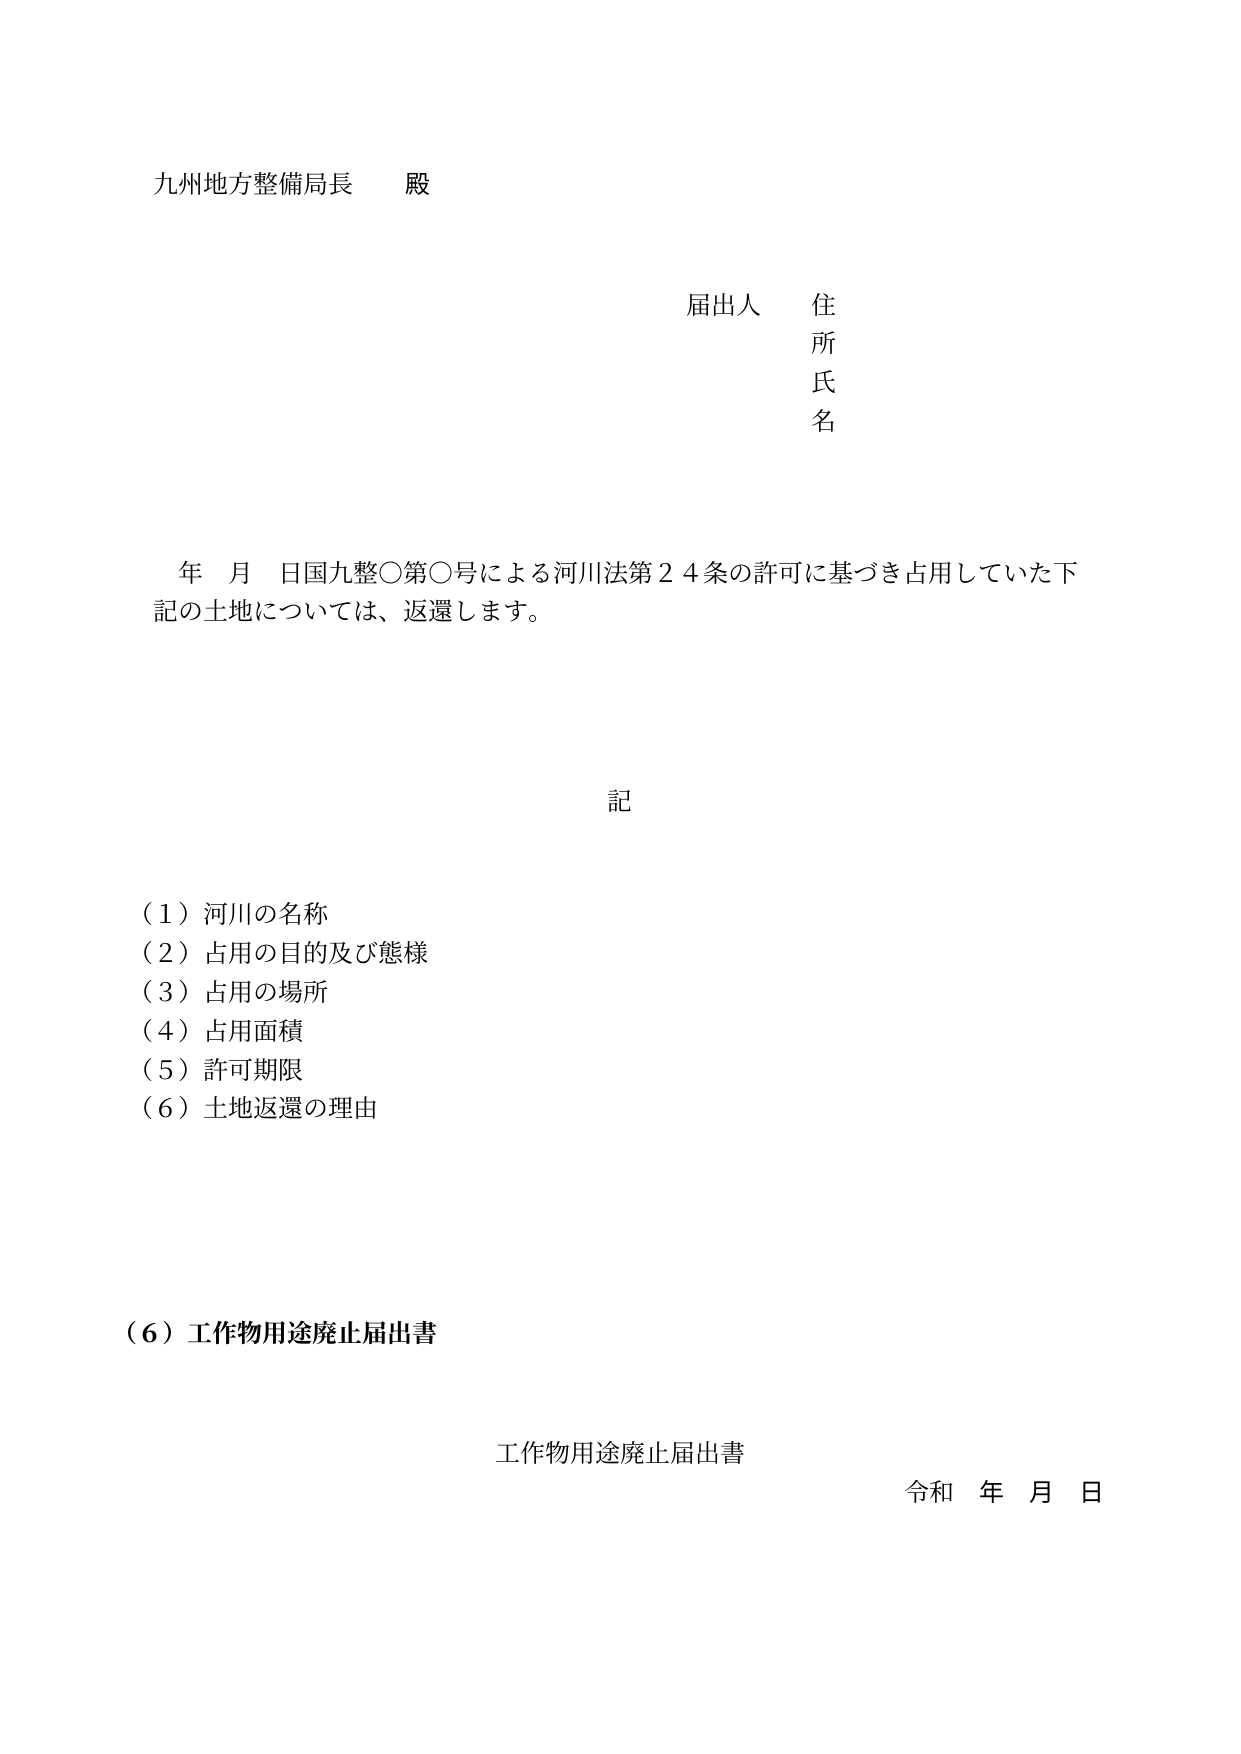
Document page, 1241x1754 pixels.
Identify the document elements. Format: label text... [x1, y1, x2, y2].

text （５）許可期限 [128, 1050, 1128, 1087]
text 届出人 住所氏名 [681, 285, 836, 438]
text 工作物用途廃止届出書 [113, 1433, 1128, 1471]
text 九州地方整備局長 殿 [154, 164, 1128, 202]
text （６）工作物用途廃止届出書 [112, 1313, 1128, 1351]
text （２）占用の目的及び態様 [128, 933, 1128, 971]
text （３）占用の場所 [128, 972, 1128, 1009]
text （４）占用面積 [128, 1011, 1128, 1048]
text 年 月 日国九整○第○号による河川法第２４条の許可に基づき占用していた下記の土地については、返還します。 [154, 553, 1087, 629]
text （６）土地返還の理由 [128, 1088, 1128, 1126]
text 記 [112, 781, 1128, 818]
text （１）河川の名称 [128, 894, 1128, 932]
text 令和 年 月 日 [904, 1472, 1128, 1509]
